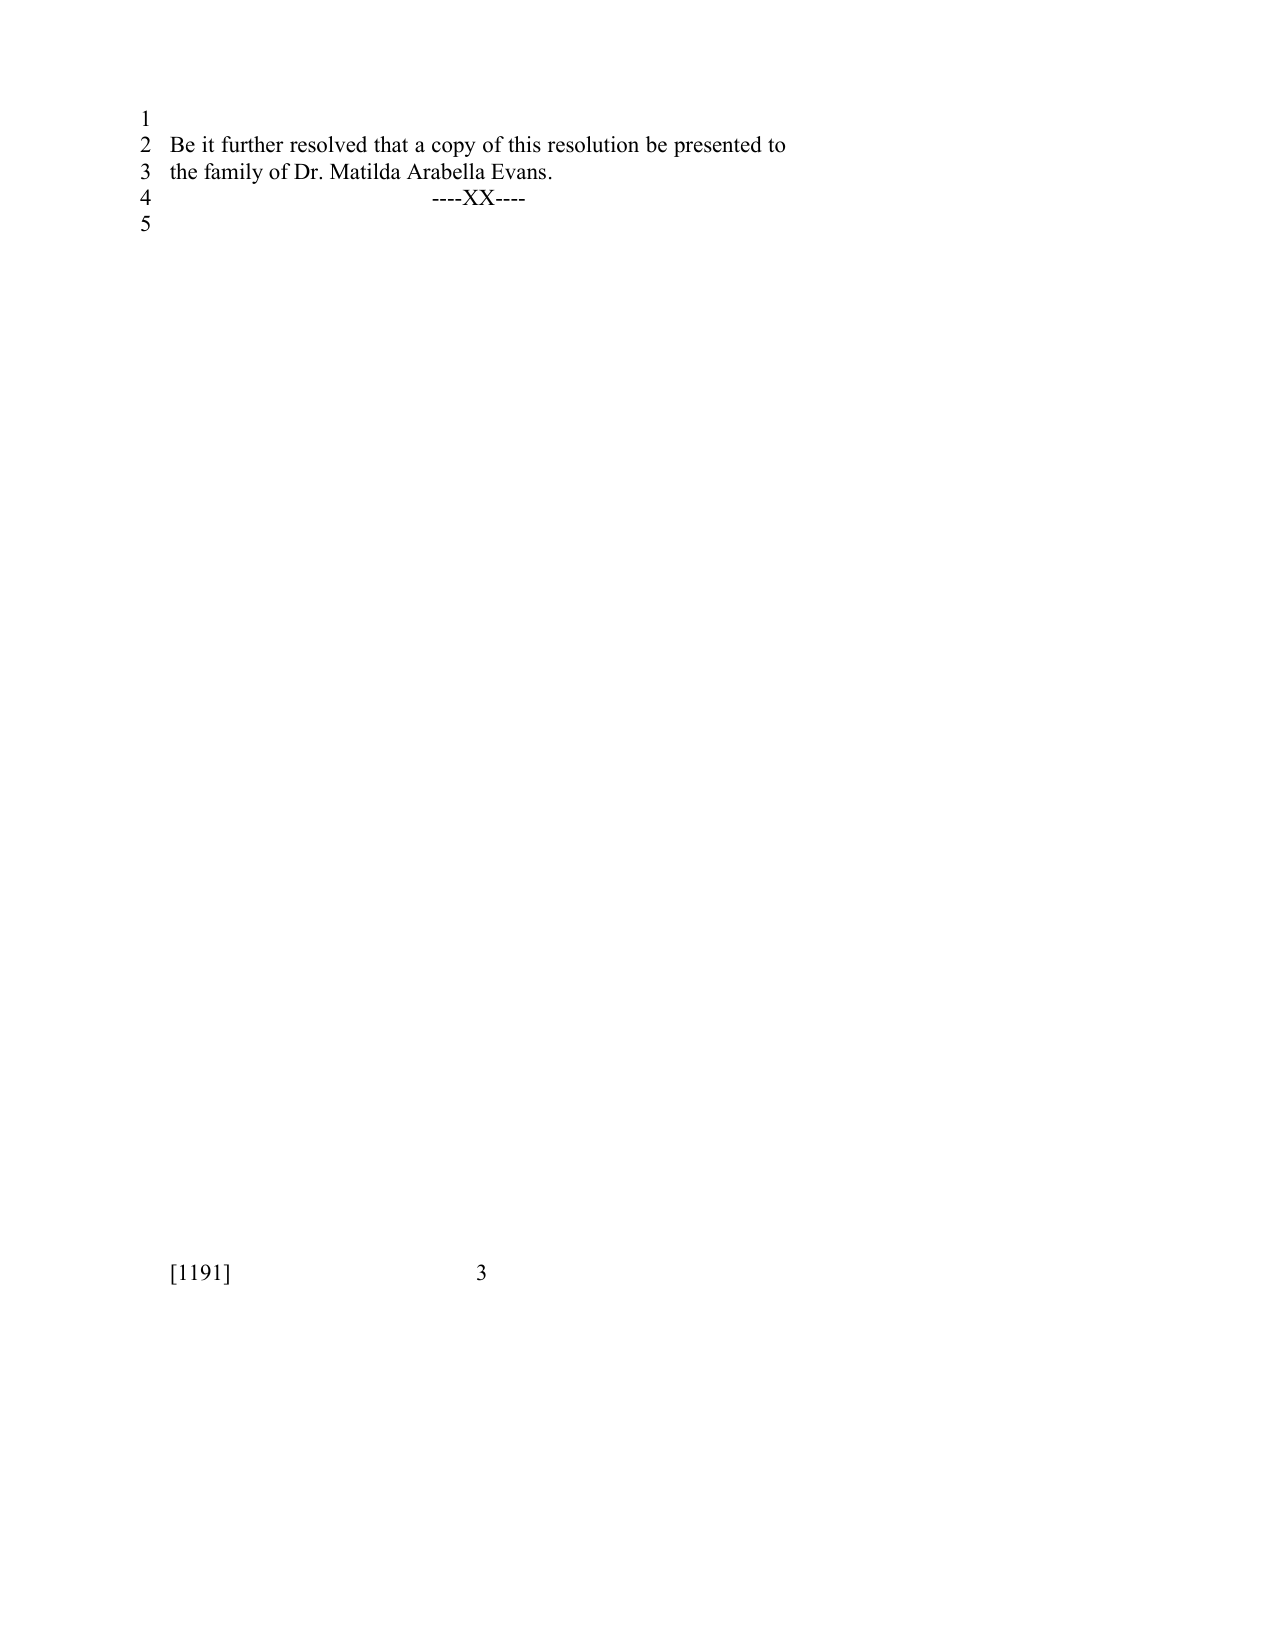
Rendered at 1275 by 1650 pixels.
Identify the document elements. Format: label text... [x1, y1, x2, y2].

text Be it further resolved that a copy of this resolution be presented to the family of Dr. Matilda Arabella Evans. [169, 131, 787, 184]
text ----XX---- [169, 184, 787, 210]
